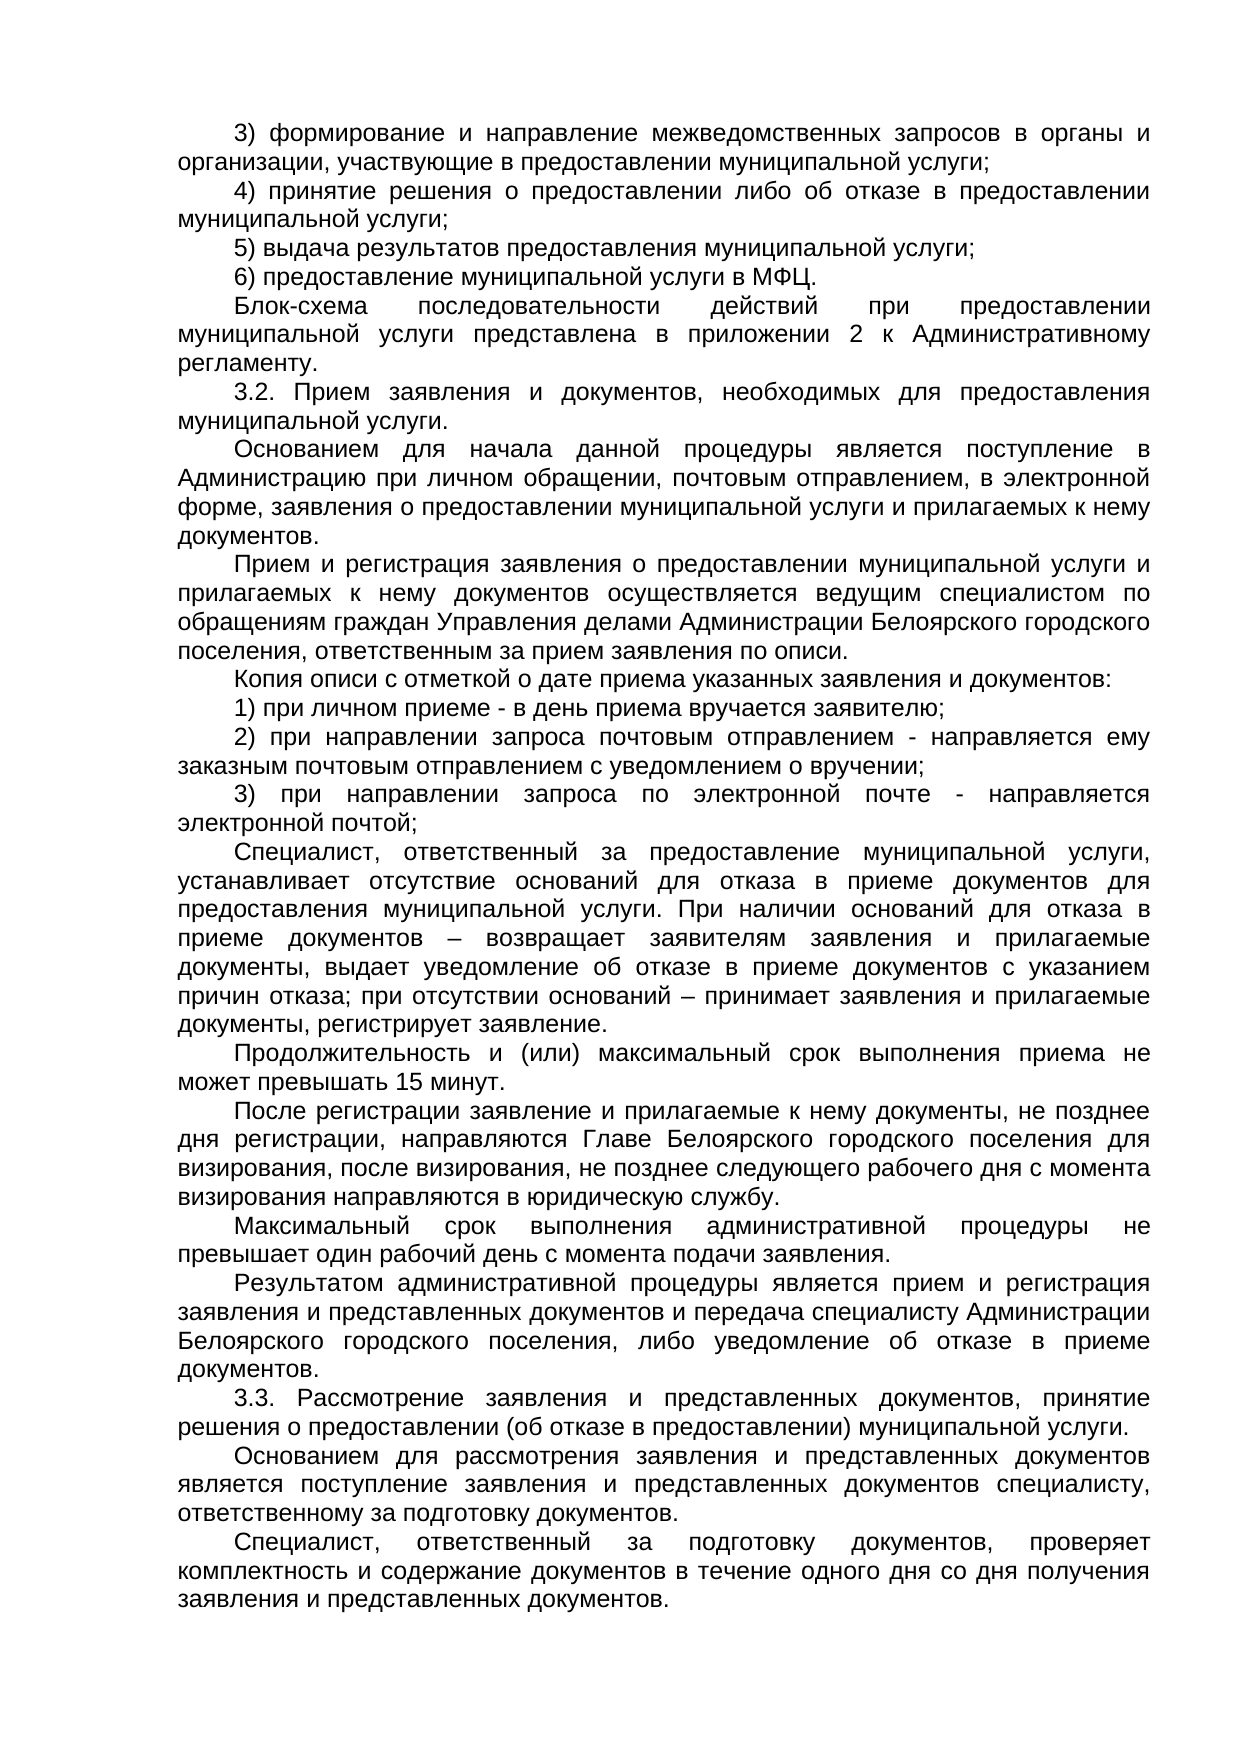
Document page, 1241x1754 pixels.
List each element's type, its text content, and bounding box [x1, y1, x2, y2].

text Копия описи с отметкой о дате приема указанных заявления и документов: [177, 664, 1152, 693]
text 3.3. Рассмотрение заявления и представленных документов, принятие решения о предоставлении (об отказе в предоставлении) муниципальной услуги. [177, 1383, 1152, 1441]
text Основанием для начала данной процедуры является поступление в Администрацию при личном обращении, почтовым отправлением, в электронной форме, заявления о предоставлении муниципальной услуги и прилагаемых к нему документов. [177, 434, 1152, 549]
text После регистрации заявление и прилагаемые к нему документы, не позднее дня регистрации, направляются Главе Белоярского городского поселения для визирования, после визирования, не позднее следующего рабочего дня с момента визирования направляются в юридическую службу. [177, 1096, 1152, 1211]
text 3) при направлении запроса по электронной почте - направляется электронной почтой; [177, 779, 1152, 837]
text Максимальный срок выполнения административной процедуры не превышает один рабочий день с момента подачи заявления. [177, 1211, 1152, 1268]
text 3) формирование и направление межведомственных запросов в органы и организации, участвующие в предоставлении муниципальной услуги; [177, 118, 1152, 176]
text 1) при личном приеме - в день приема вручается заявителю; [177, 693, 1152, 722]
text Продолжительность и (или) максимальный срок выполнения приема не может превышать 15 минут. [177, 1038, 1152, 1096]
text 3.2. Прием заявления и документов, необходимых для предоставления муниципальной услуги. [177, 377, 1152, 434]
text Блок-схема последовательности действий при предоставлении муниципальной услуги представлена в приложении 2 к Административному регламенту. [177, 291, 1152, 377]
text Специалист, ответственный за подготовку документов, проверяет комплектность и содержание документов в течение одного дня со дня получения заявления и представленных документов. [177, 1527, 1152, 1613]
text Основанием для рассмотрения заявления и представленных документов является поступление заявления и представленных документов специалисту, ответственному за подготовку документов. [177, 1441, 1152, 1527]
text 2) при направлении запроса почтовым отправлением - направляется ему заказным почтовым отправлением с уведомлением о вручении; [177, 722, 1152, 779]
text Прием и регистрация заявления о предоставлении муниципальной услуги и прилагаемых к нему документов осуществляется ведущим специалистом по обращениям граждан Управления делами Администрации Белоярского городского поселения, ответственным за прием заявления по описи. [177, 549, 1152, 664]
text Результатом административной процедуры является прием и регистрация заявления и представленных документов и передача специалисту Администрации Белоярского городского поселения, либо уведомление об отказе в приеме документов. [177, 1268, 1152, 1383]
text Специалист, ответственный за предоставление муниципальной услуги, устанавливает отсутствие оснований для отказа в приеме документов для предоставления муниципальной услуги. При наличии оснований для отказа в приеме документов – возвращает заявителям заявления и прилагаемые документы, выдает уведомление об отказе в приеме документов с указанием причин отказа; при отсутствии оснований – принимает заявления и прилагаемые документы, регистрирует заявление. [177, 837, 1152, 1038]
text 4) принятие решения о предоставлении либо об отказе в предоставлении муниципальной услуги; [177, 176, 1152, 233]
text 6) предоставление муниципальной услуги в МФЦ. [177, 262, 1152, 291]
text 5) выдача результатов предоставления муниципальной услуги; [177, 233, 1152, 262]
